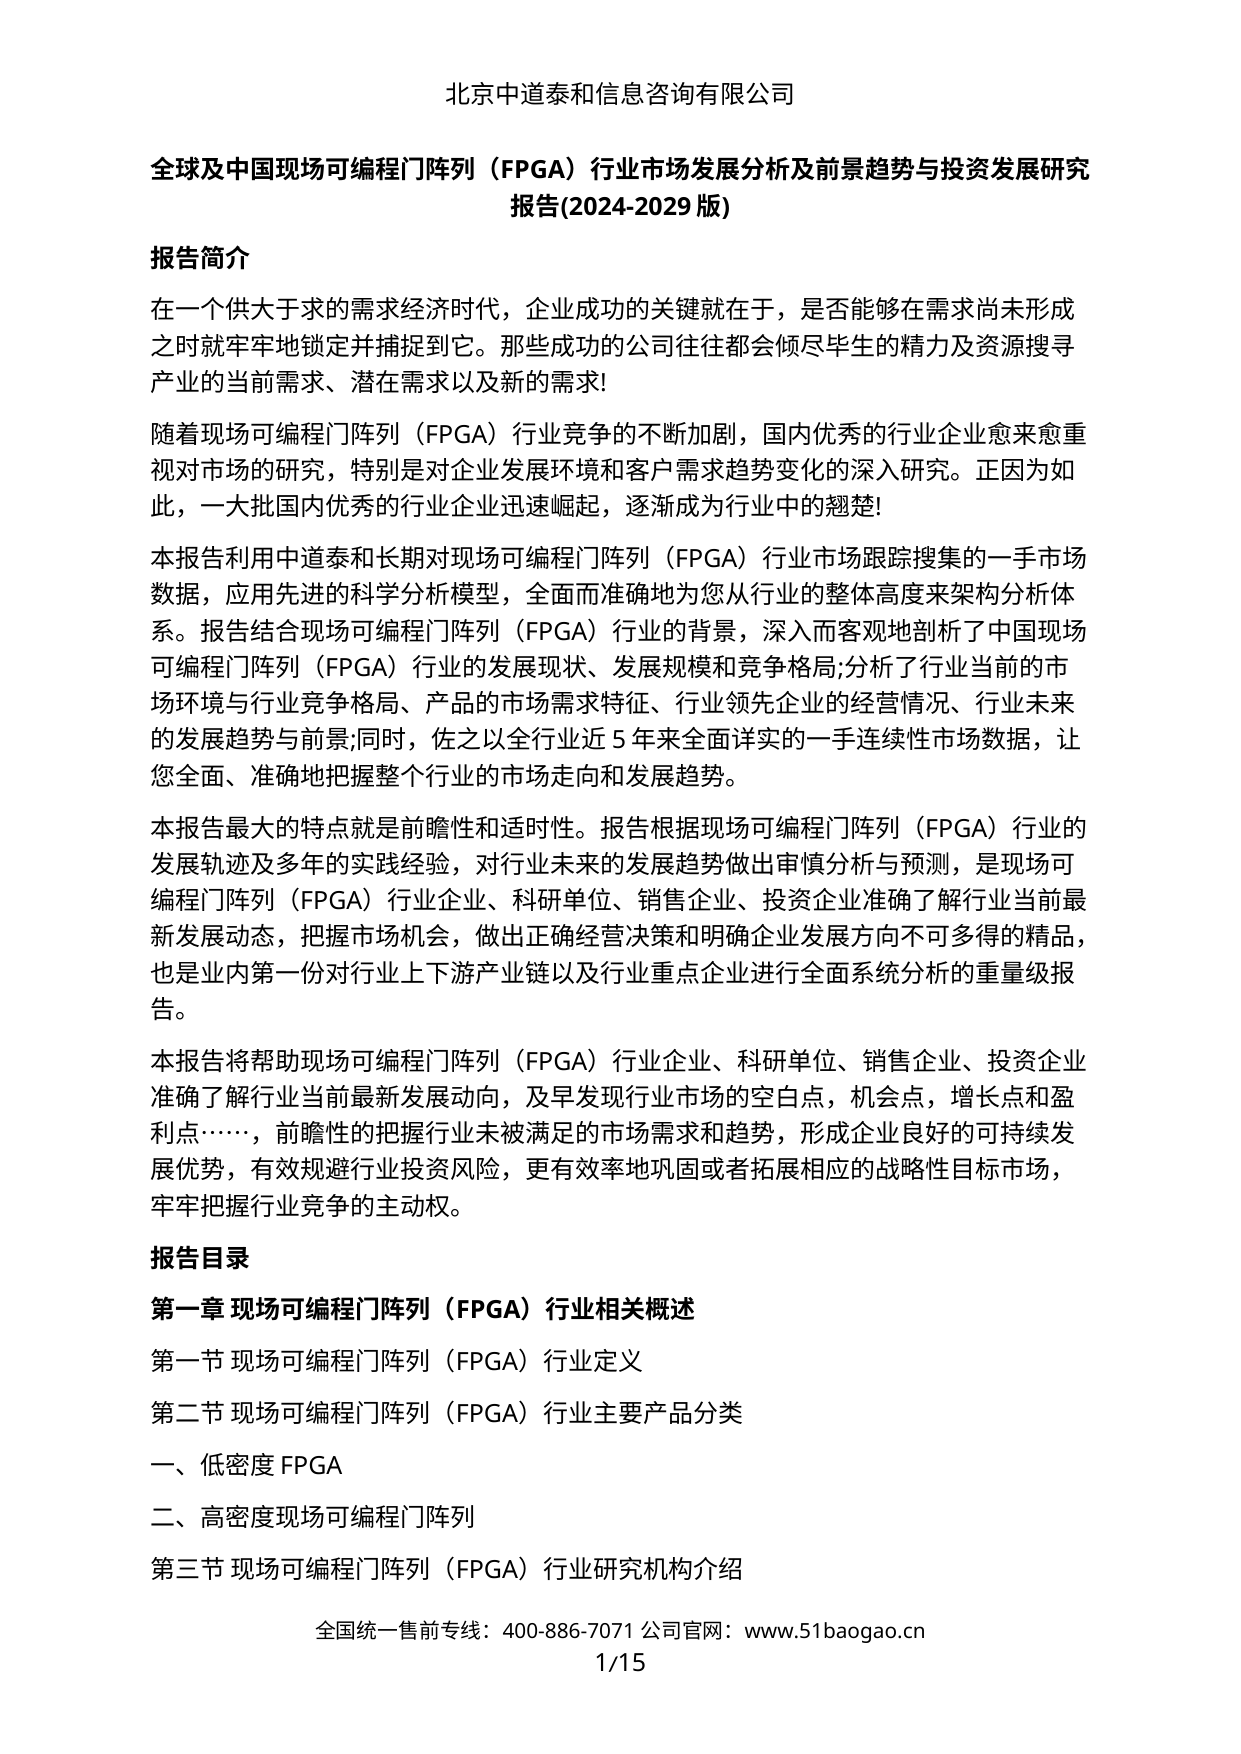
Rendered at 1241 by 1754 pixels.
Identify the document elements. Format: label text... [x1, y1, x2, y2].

text 本报告最大的特点就是前瞻性和适时性。报告根据现场可编程门阵列（FPGA）行业的发展轨迹及多年的实践经验，对行业未来的发展趋势做出审慎分析与预测，是现场可编程门阵列（FPGA）行业企业、科研单位、销售企业、投资企业准确了解行业当前最新发展动态，把握市场机会，做出正确经营决策和明确企业发展方向不可多得的精品，也是业内第一份对行业上下游产业链以及行业重点企业进行全面系统分析的重量级报告。 [150, 808, 1090, 1026]
text 二、高密度现场可编程门阵列 [150, 1497, 1090, 1534]
text 第三节 现场可编程门阵列（FPGA）行业研究机构介绍 [150, 1549, 1090, 1586]
text 一、低密度FPGA [150, 1446, 1090, 1482]
text 全球及中国现场可编程门阵列（FPGA）行业市场发展分析及前景趋势与投资发展研究报告(2024-2029版) [150, 150, 1090, 222]
text 报告简介 [150, 238, 1090, 274]
text 在一个供大于求的需求经济时代，企业成功的关键就在于，是否能够在需求尚未形成之时就牢牢地锁定并捕捉到它。那些成功的公司往往都会倾尽毕生的精力及资源搜寻产业的当前需求、潜在需求以及新的需求! [150, 290, 1090, 399]
text 第二节 现场可编程门阵列（FPGA）行业主要产品分类 [150, 1394, 1090, 1430]
text 第一节 现场可编程门阵列（FPGA）行业定义 [150, 1342, 1090, 1378]
text 随着现场可编程门阵列（FPGA）行业竞争的不断加剧，国内优秀的行业企业愈来愈重视对市场的研究，特别是对企业发展环境和客户需求趋势变化的深入研究。正因为如此，一大批国内优秀的行业企业迅速崛起，逐渐成为行业中的翘楚! [150, 414, 1090, 523]
text 第一章 现场可编程门阵列（FPGA）行业相关概述 [150, 1290, 1090, 1326]
text 报告目录 [150, 1238, 1090, 1274]
text 本报告利用中道泰和长期对现场可编程门阵列（FPGA）行业市场跟踪搜集的一手市场数据，应用先进的科学分析模型，全面而准确地为您从行业的整体高度来架构分析体系。报告结合现场可编程门阵列（FPGA）行业的背景，深入而客观地剖析了中国现场可编程门阵列（FPGA）行业的发展现状、发展规模和竞争格局;分析了行业当前的市场环境与行业竞争格局、产品的市场需求特征、行业领先企业的经营情况、行业未来的发展趋势与前景;同时，佐之以全行业近5年来全面详实的一手连续性市场数据，让您全面、准确地把握整个行业的市场走向和发展趋势。 [150, 539, 1090, 792]
text 本报告将帮助现场可编程门阵列（FPGA）行业企业、科研单位、销售企业、投资企业准确了解行业当前最新发展动向，及早发现行业市场的空白点，机会点，增长点和盈利点……，前瞻性的把握行业未被满足的市场需求和趋势，形成企业良好的可持续发展优势，有效规避行业投资风险，更有效率地巩固或者拓展相应的战略性目标市场，牢牢把握行业竞争的主动权。 [150, 1041, 1090, 1222]
